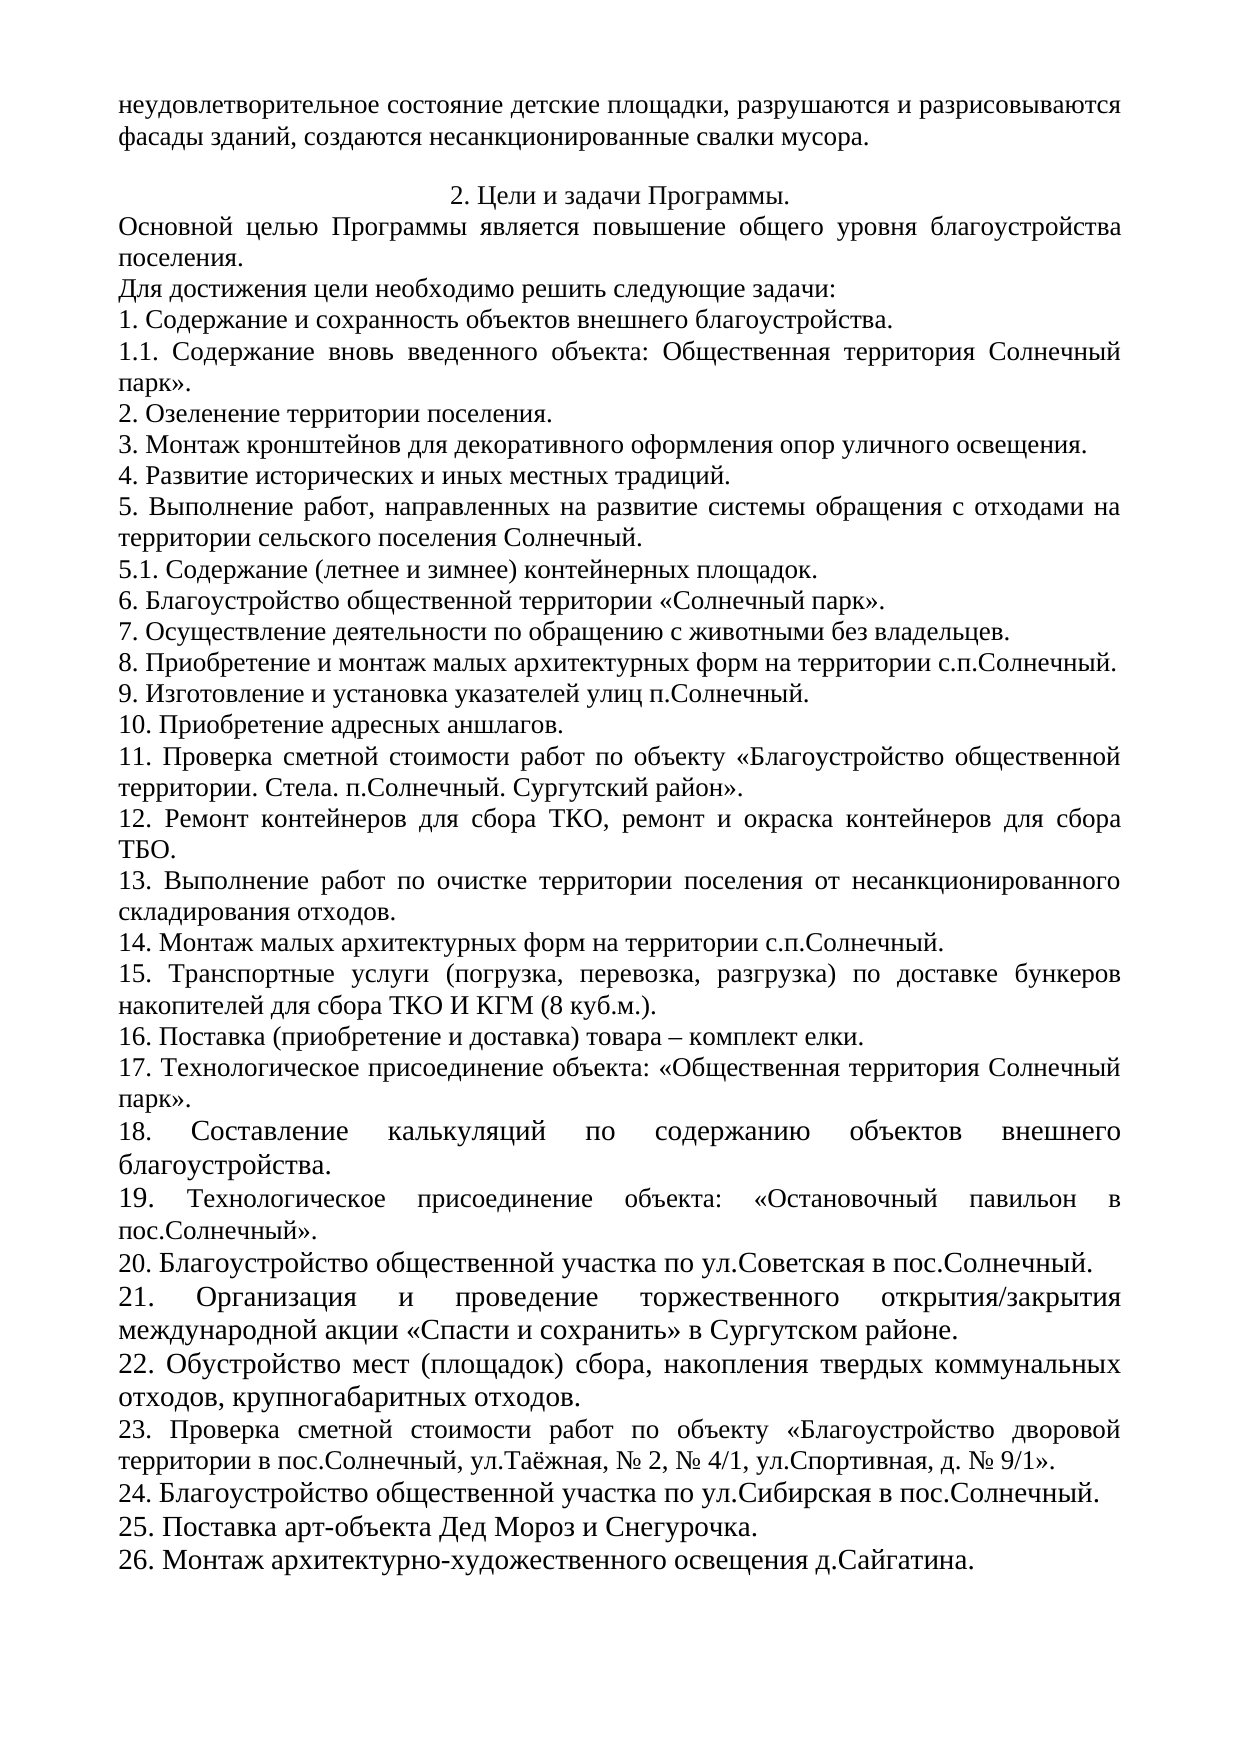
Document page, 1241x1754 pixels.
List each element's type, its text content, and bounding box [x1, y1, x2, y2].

text 2. Озеленение территории поселения. [118, 397, 1122, 428]
text Основной целью Программы является повышение общего уровня благоустройства поселения. [118, 210, 1122, 272]
text 14. Монтаж малых архитектурных форм на территории с.п.Солнечный. [118, 926, 1122, 958]
text 13. Выполнение работ по очистке территории поселения от несанкционированного складирования отходов. [118, 864, 1122, 926]
text 9. Изготовление и установка указателей улиц п.Солнечный. [118, 677, 1122, 708]
text Для достижения цели необходимо решить следующие задачи: [118, 272, 1122, 303]
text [118, 89, 1122, 151]
text 1. Содержание и сохранность объектов внешнего благоустройства. [118, 303, 1122, 335]
text 5.1. Содержание (летнее и зимнее) контейнерных площадок. [118, 553, 1122, 584]
text 12. Ремонт контейнеров для сбора ТКО, ремонт и окраска контейнеров для сбора ТБО. [118, 802, 1122, 864]
text 2. Цели и задачи Программы. [118, 179, 1122, 210]
text 18. Составление калькуляций по содержанию объектов внешнего благоустройства. [118, 1113, 1122, 1180]
text 17. Технологическое присоединение объекта: «Общественная территория Солнечный парк». [118, 1051, 1122, 1113]
text 5. Выполнение работ, направленных на развитие системы обращения с отходами на территории сельского поселения Солнечный. [118, 490, 1122, 553]
text 19. Технологическое присоединение объекта: «Остановочный павильон в пос.Солнечный». [118, 1180, 1122, 1245]
text 23. Проверка сметной стоимости работ по объекту «Благоустройство дворовой территории в пос.Солнечный, ул.Таёжная, № 2, № 4/1, ул.Спортивная, д. № 9/1». [118, 1413, 1122, 1475]
text 20. Благоустройство общественной участка по ул.Советская в пос.Солнечный. [118, 1245, 1122, 1279]
text 26. Монтаж архитектурно-художественного освещения д.Сайгатина. [118, 1542, 1122, 1576]
text 16. Поставка (приобретение и доставка) товара – комплект елки. [118, 1020, 1122, 1051]
text 3. Монтаж кронштейнов для декоративного оформления опор уличного освещения. [118, 428, 1122, 459]
text 11. Проверка сметной стоимости работ по объекту «Благоустройство общественной территории. Стела. п.Солнечный. Сургутский район». [118, 739, 1122, 802]
text 22. Обустройство мест (площадок) сбора, накопления твердых коммунальных отходов, крупногабаритных отходов. [118, 1346, 1122, 1413]
text 21. Организация и проведение торжественного открытия/закрытия международной акции «Спасти и сохранить» в Сургутском районе. [118, 1279, 1122, 1346]
text 10. Приобретение адресных аншлагов. [118, 708, 1122, 739]
text 6. Благоустройство общественной территории «Солнечный парк». [118, 584, 1122, 615]
text 7. Осуществление деятельности по обращению с животными без владельцев. [118, 615, 1122, 646]
text 1.1. Содержание вновь введенного объекта: Общественная территория Солнечный парк». [118, 335, 1122, 397]
text 15. Транспортные услуги (погрузка, перевозка, разгрузка) по доставке бункеров накопителей для сбора ТКО И КГМ (8 куб.м.). [118, 958, 1122, 1020]
text 4. Развитие исторических и иных местных традиций. [118, 459, 1122, 490]
text 24. Благоустройство общественной участка по ул.Сибирская в пос.Солнечный. [118, 1475, 1122, 1509]
text 25. Поставка арт-объекта Дед Мороз и Снегурочка. [118, 1509, 1122, 1542]
text 8. Приобретение и монтаж малых архитектурных форм на территории с.п.Солнечный. [118, 646, 1122, 677]
